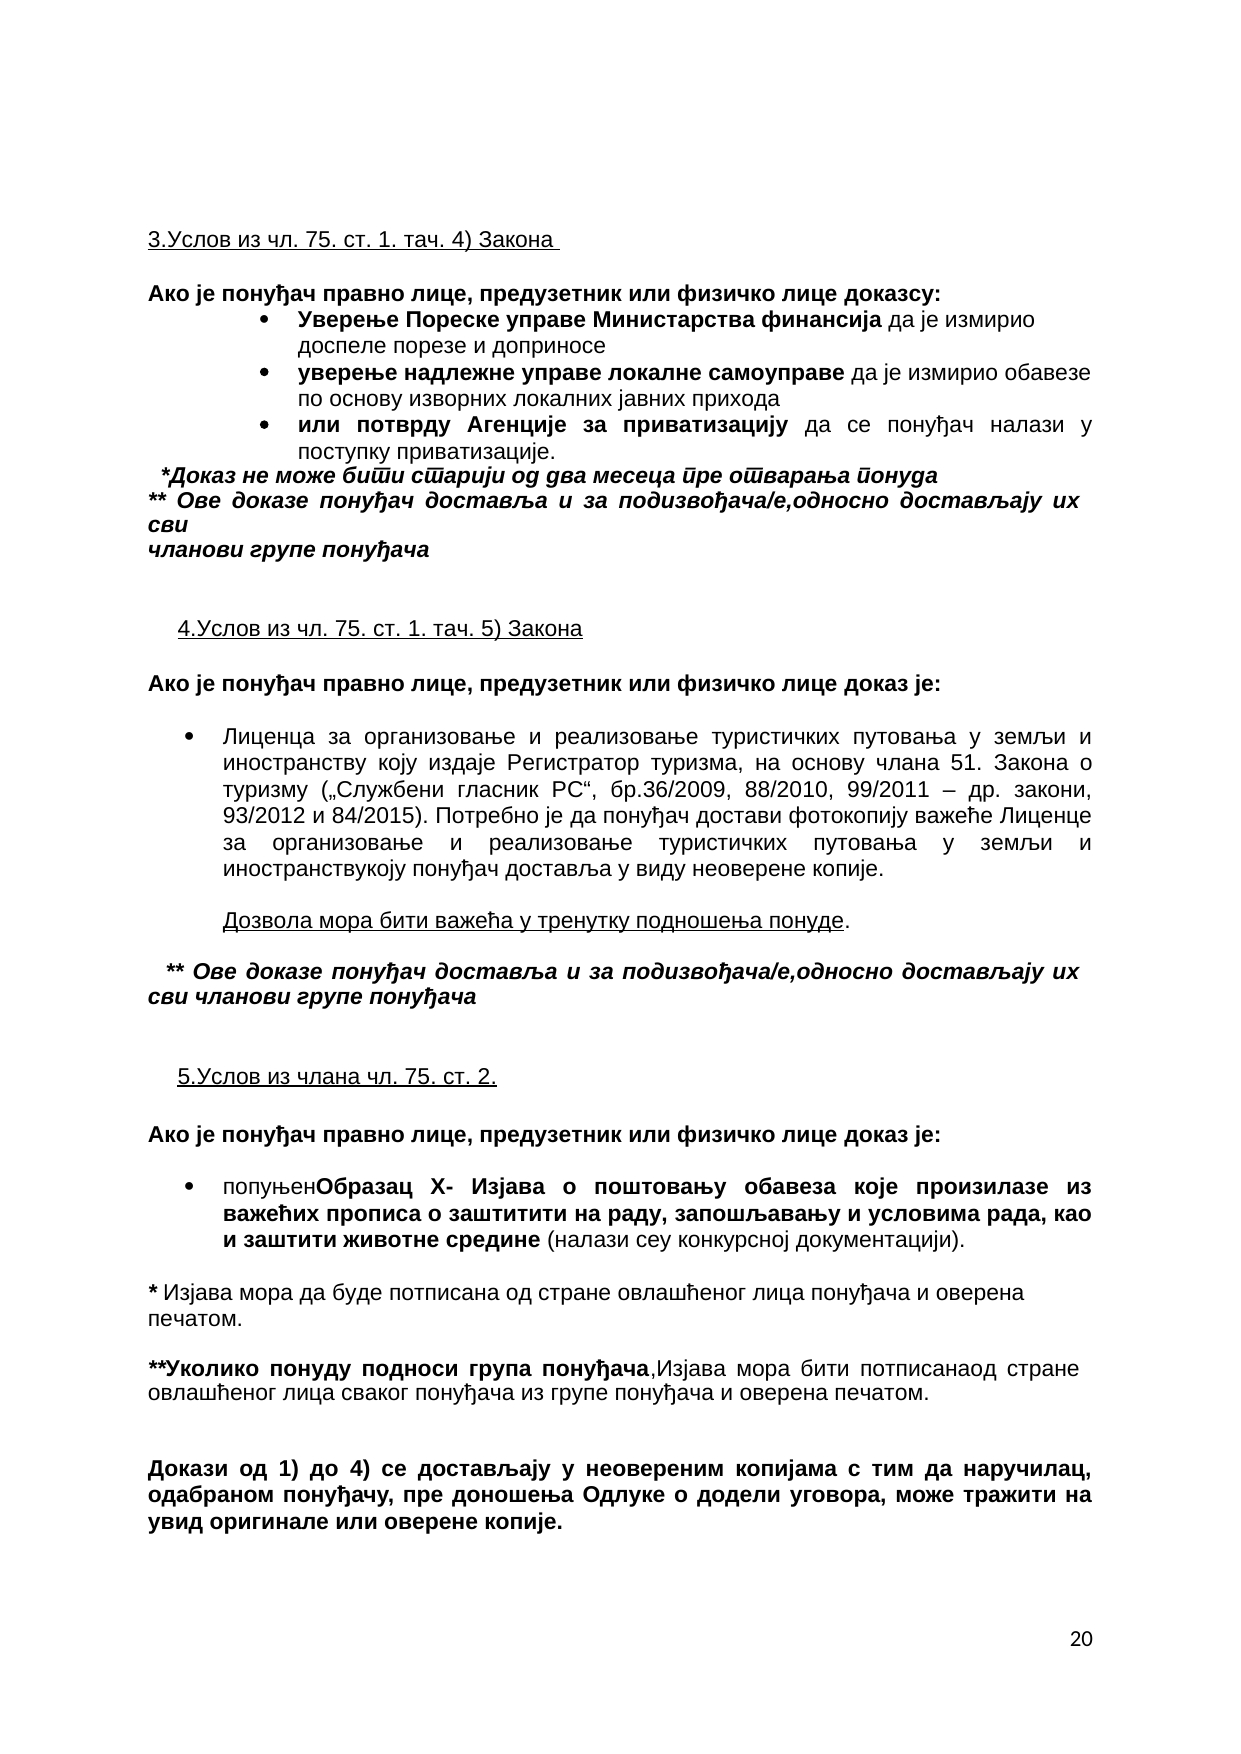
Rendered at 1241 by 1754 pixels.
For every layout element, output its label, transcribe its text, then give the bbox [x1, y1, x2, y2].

text * Изјава мора да буде потписана од стране овлашћеног лица понуђача и оверена печатом. [148, 1279, 1093, 1331]
text 4.Услов из чл. 75. ст. 1. тач. 5) Закона [177, 615, 1093, 642]
text 5.Услов из члана чл. 75. ст. 2. [177, 1064, 1082, 1089]
list попуњенОбразац X- Изјава о поштовању обавеза које произилазе из важећих прописа о заштитити на раду, запошљавању и условима рада, као и заштити животне средине (налази сеу конкурсној документацији). [185, 1173, 1093, 1252]
text *Доказ не може бити старији од два месеца пре отварања понуда [148, 464, 1080, 488]
text Ако је понуђач правно лице, предузетник или физичко лице доказ је: [148, 670, 1093, 697]
list Лиценца за организовање и реализовање туристичких путовања у земљи и иностранству коју издаје Регистратор туризма, на основу члана 51. Закона о туризму („Службени гласник РС“, бр.36/2009, 88/2010, 99/2011 – др. закони, 93/2012 и 84/2015). Потребно је да понуђач достави фотокопију важеће Лиценце за организовање и реализовање туристичких путовања у земљи и иностранствукоју понуђач доставља у виду неоверене копије. [185, 723, 1093, 881]
text 3.Услов из чл. 75. ст. 1. тач. 4) Закона [148, 228, 1080, 253]
text Ако је понуђач правно лице, предузетник или физичко лице доказсу: [148, 279, 1093, 306]
text **Уколико понуду подноси група понуђача,Изјава мора бити потписанаод стране овлашћеног лица сваког понуђача из групе понуђача и оверена печатом. [148, 1358, 1080, 1405]
text Дозвола мора бити важећа у тренутку подношења понуде. [223, 907, 1093, 934]
text ** Ове доказе понуђач доставља и за подизвођача/е,односно достављају их сви [148, 488, 1080, 537]
text чланови групе понуђача [148, 537, 1080, 562]
list или потврду Агенције за приватизацију да се понуђач налази у поступку приватизације. [260, 411, 1093, 464]
list Уверење Пореске управе Министарства финансија да је измирио доспеле порезе и доприносе [260, 306, 1093, 358]
text Докази од 1) до 4) се достављају у неовереним копијама с тим да наручилац, одабраном понуђачу, пре доношења Одлуке о додели уговора, може тражити на увид оригинале или оверене копије. [148, 1455, 1093, 1534]
text Ако је понуђач правно лице, предузетник или физичко лице доказ је: [148, 1121, 1093, 1147]
text ** Ове доказе понуђач доставља и за подизвођача/е,односно достављају их сви чланови групе понуђача [148, 960, 1080, 1009]
list уверење надлежне управе локалне самоуправе да је измирио обавезе по основу изворних локалних јавних прихода [260, 358, 1093, 411]
